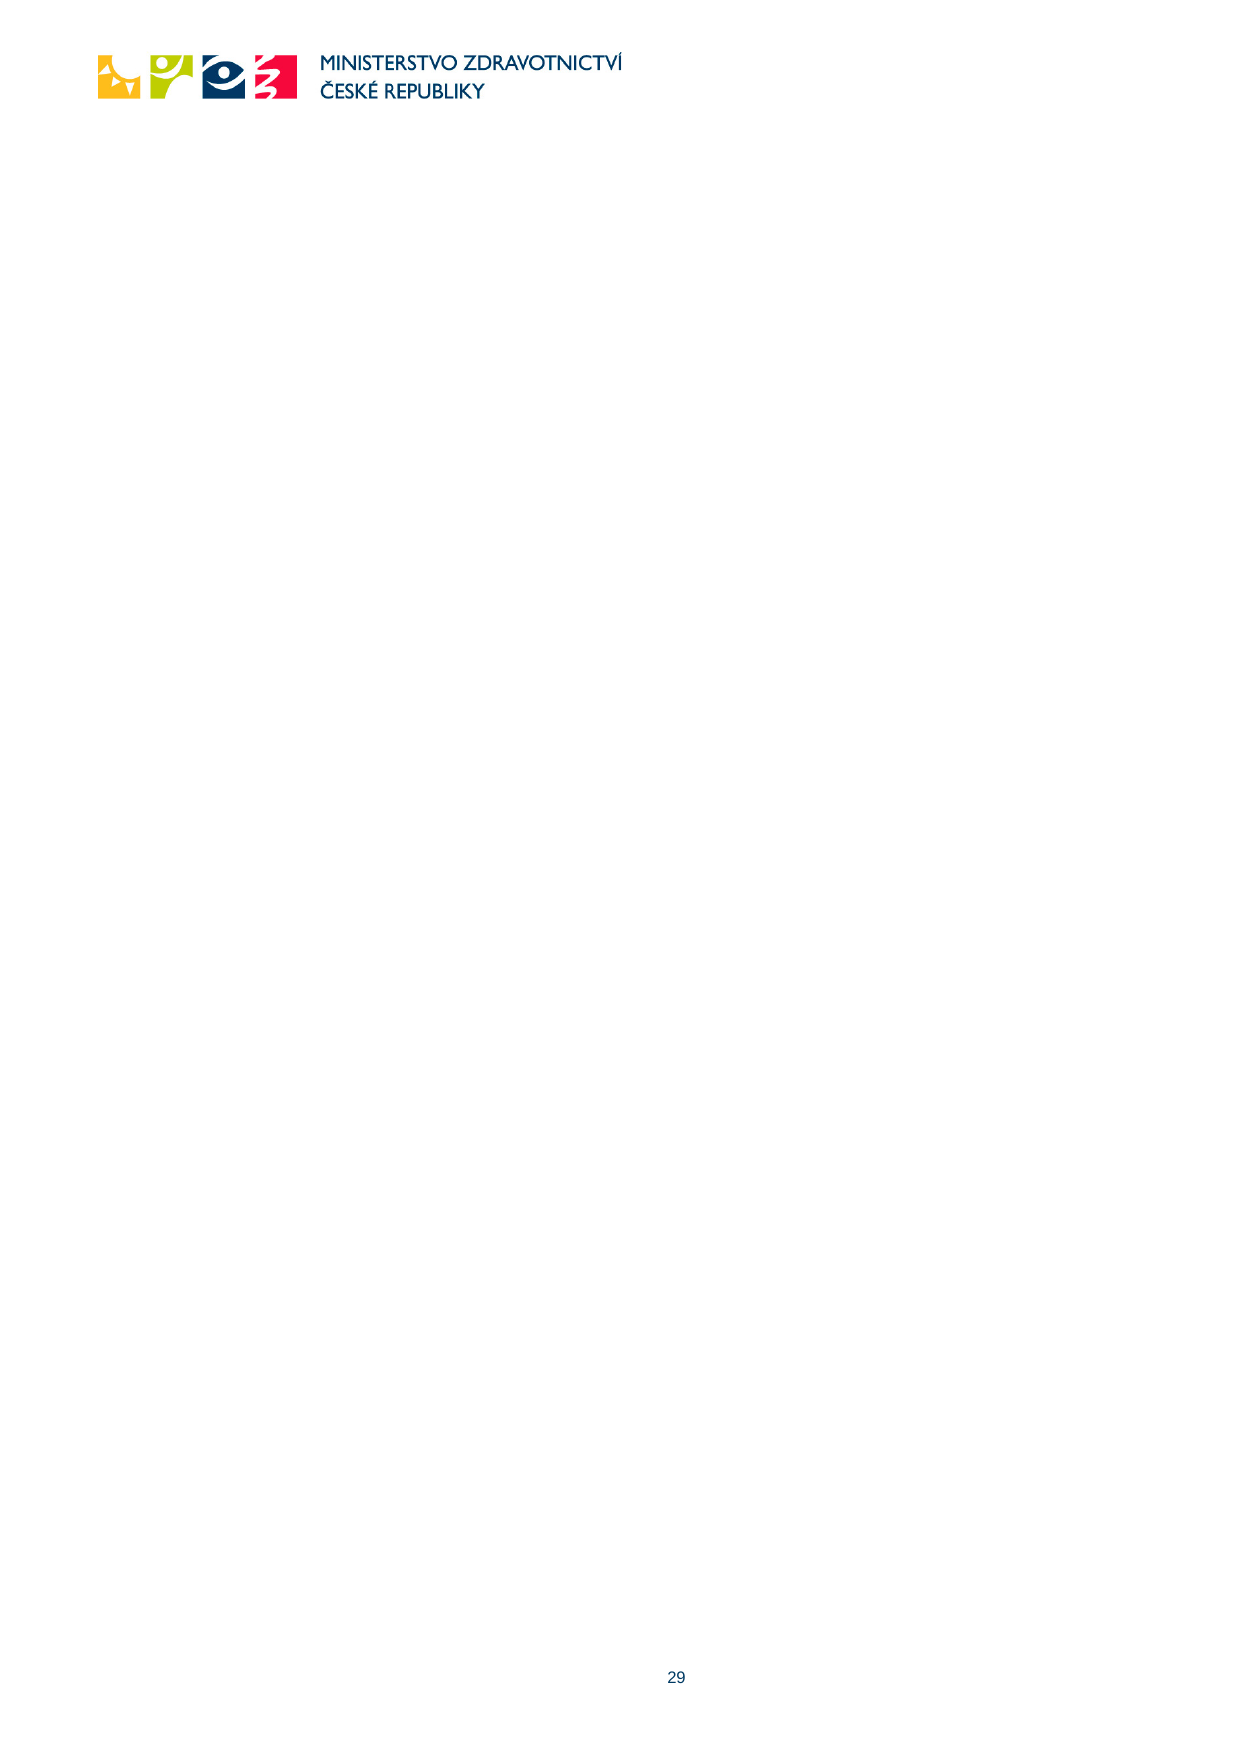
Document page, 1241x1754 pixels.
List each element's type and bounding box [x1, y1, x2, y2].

picture [98, 51, 622, 99]
